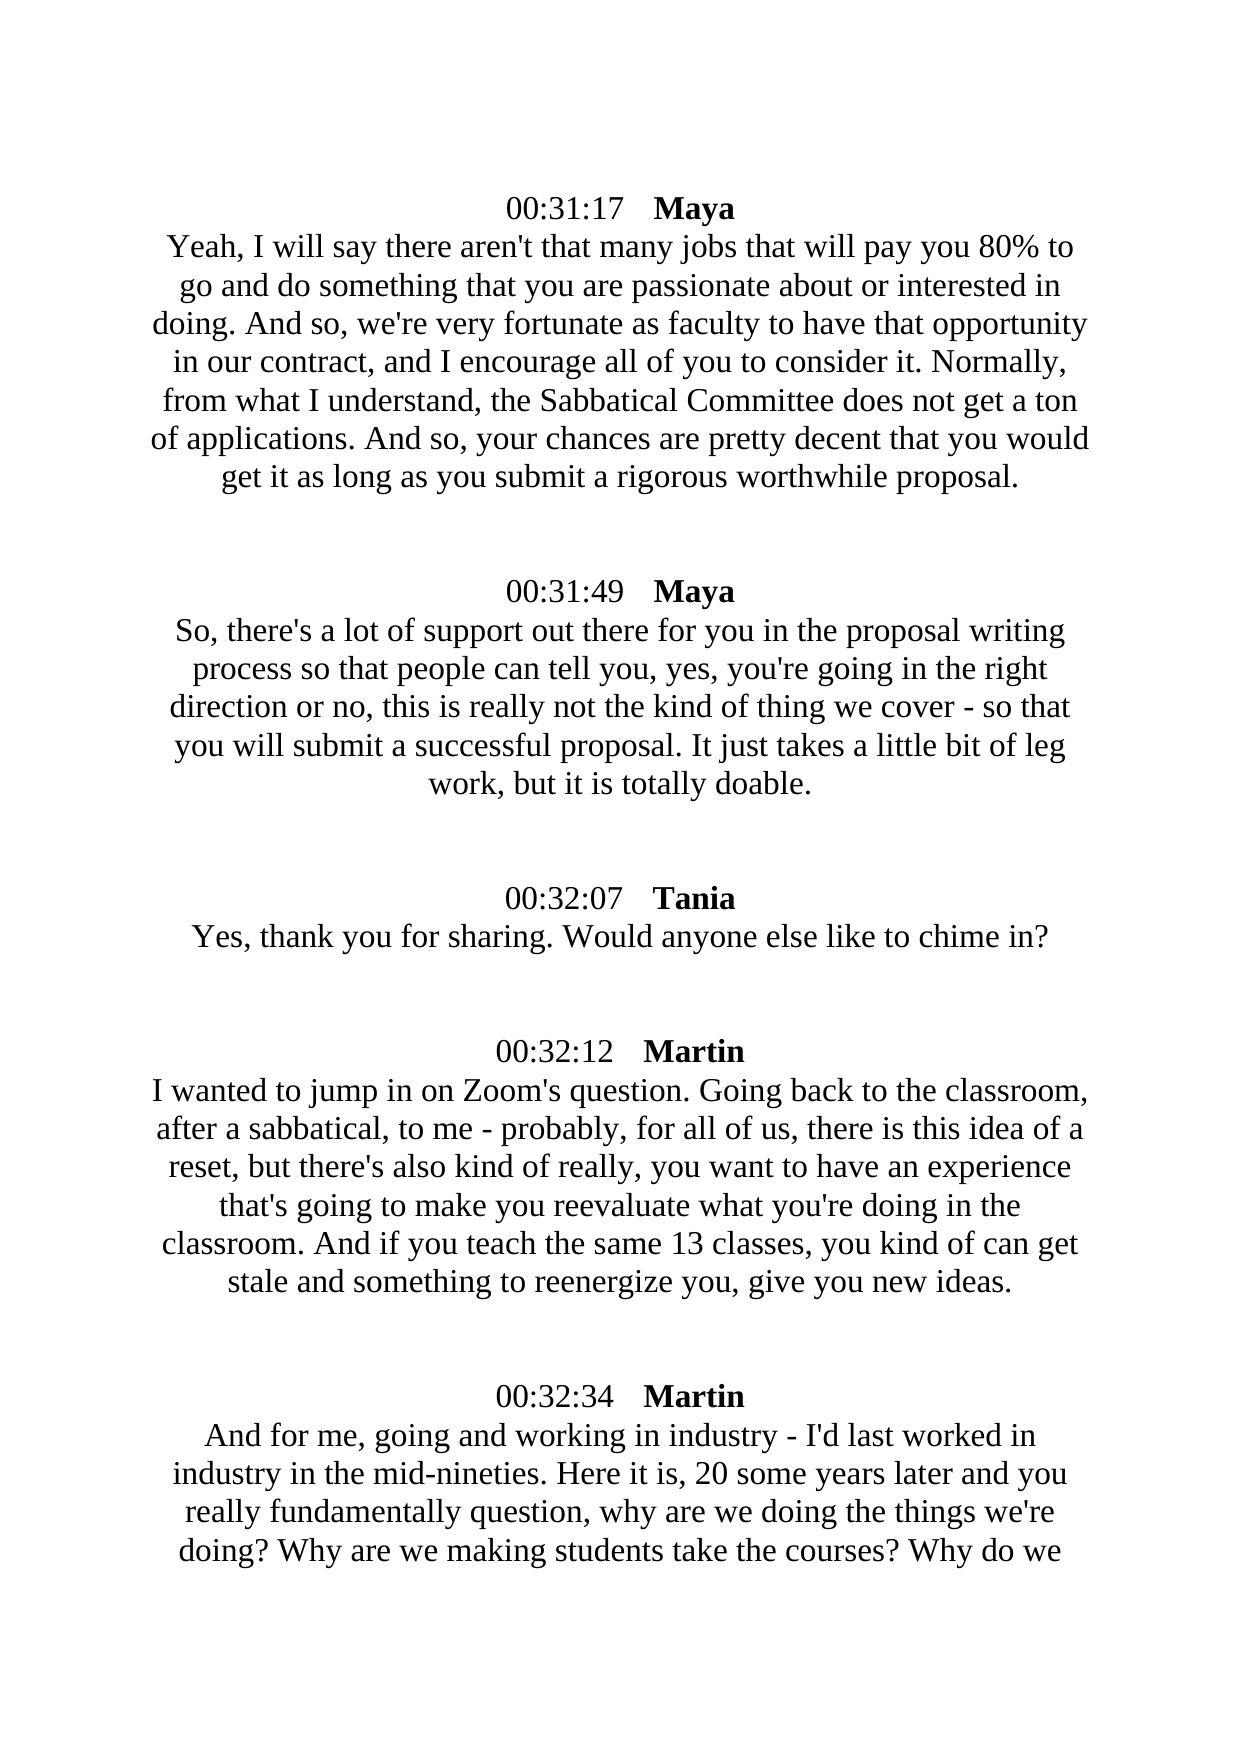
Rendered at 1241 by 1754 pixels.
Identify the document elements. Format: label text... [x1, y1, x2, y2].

subtitle So, there's a lot of support out there for you in the proposal writing process so that people can tell you, yes, you're going in the right direction or no, this is really not the kind of thing we cover - so that you will submit a successful proposal. It just takes a little bit of leg work, but it is totally doable. [150, 610, 1090, 840]
subtitle Yes, thank you for sharing. Would anyone else like to chime in? [150, 917, 1090, 993]
subtitle 00:32:07 Tania [150, 878, 1090, 917]
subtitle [150, 1415, 1090, 1568]
subtitle Yeah, I will say there aren't that many jobs that will pay you 80% to go and do something that you are passionate about or interested in doing. And so, we're very fortunate as faculty to have that opportunity in our contract, and I encourage all of you to consider it. Normally, from what I understand, the Sabbatical Committee does not get a ton of applications. And so, your chances are pretty decent that you would get it as long as you submit a rigorous worthwhile proposal. [150, 227, 1090, 533]
subtitle 00:32:12 Martin [150, 1032, 1090, 1070]
subtitle 00:31:17 Maya [150, 188, 1090, 227]
subtitle 00:31:49 Maya [150, 572, 1090, 610]
subtitle 00:32:34 Martin [150, 1377, 1090, 1415]
subtitle I wanted to jump in on Zoom's question. Going back to the classroom, after a sabbatical, to me - probably, for all of us, there is this idea of a reset, but there's also kind of really, you want to have an experience that's going to make you reevaluate what you're doing in the classroom. And if you teach the same 13 classes, you kind of can get stale and something to reenergize you, give you new ideas. [150, 1070, 1090, 1338]
